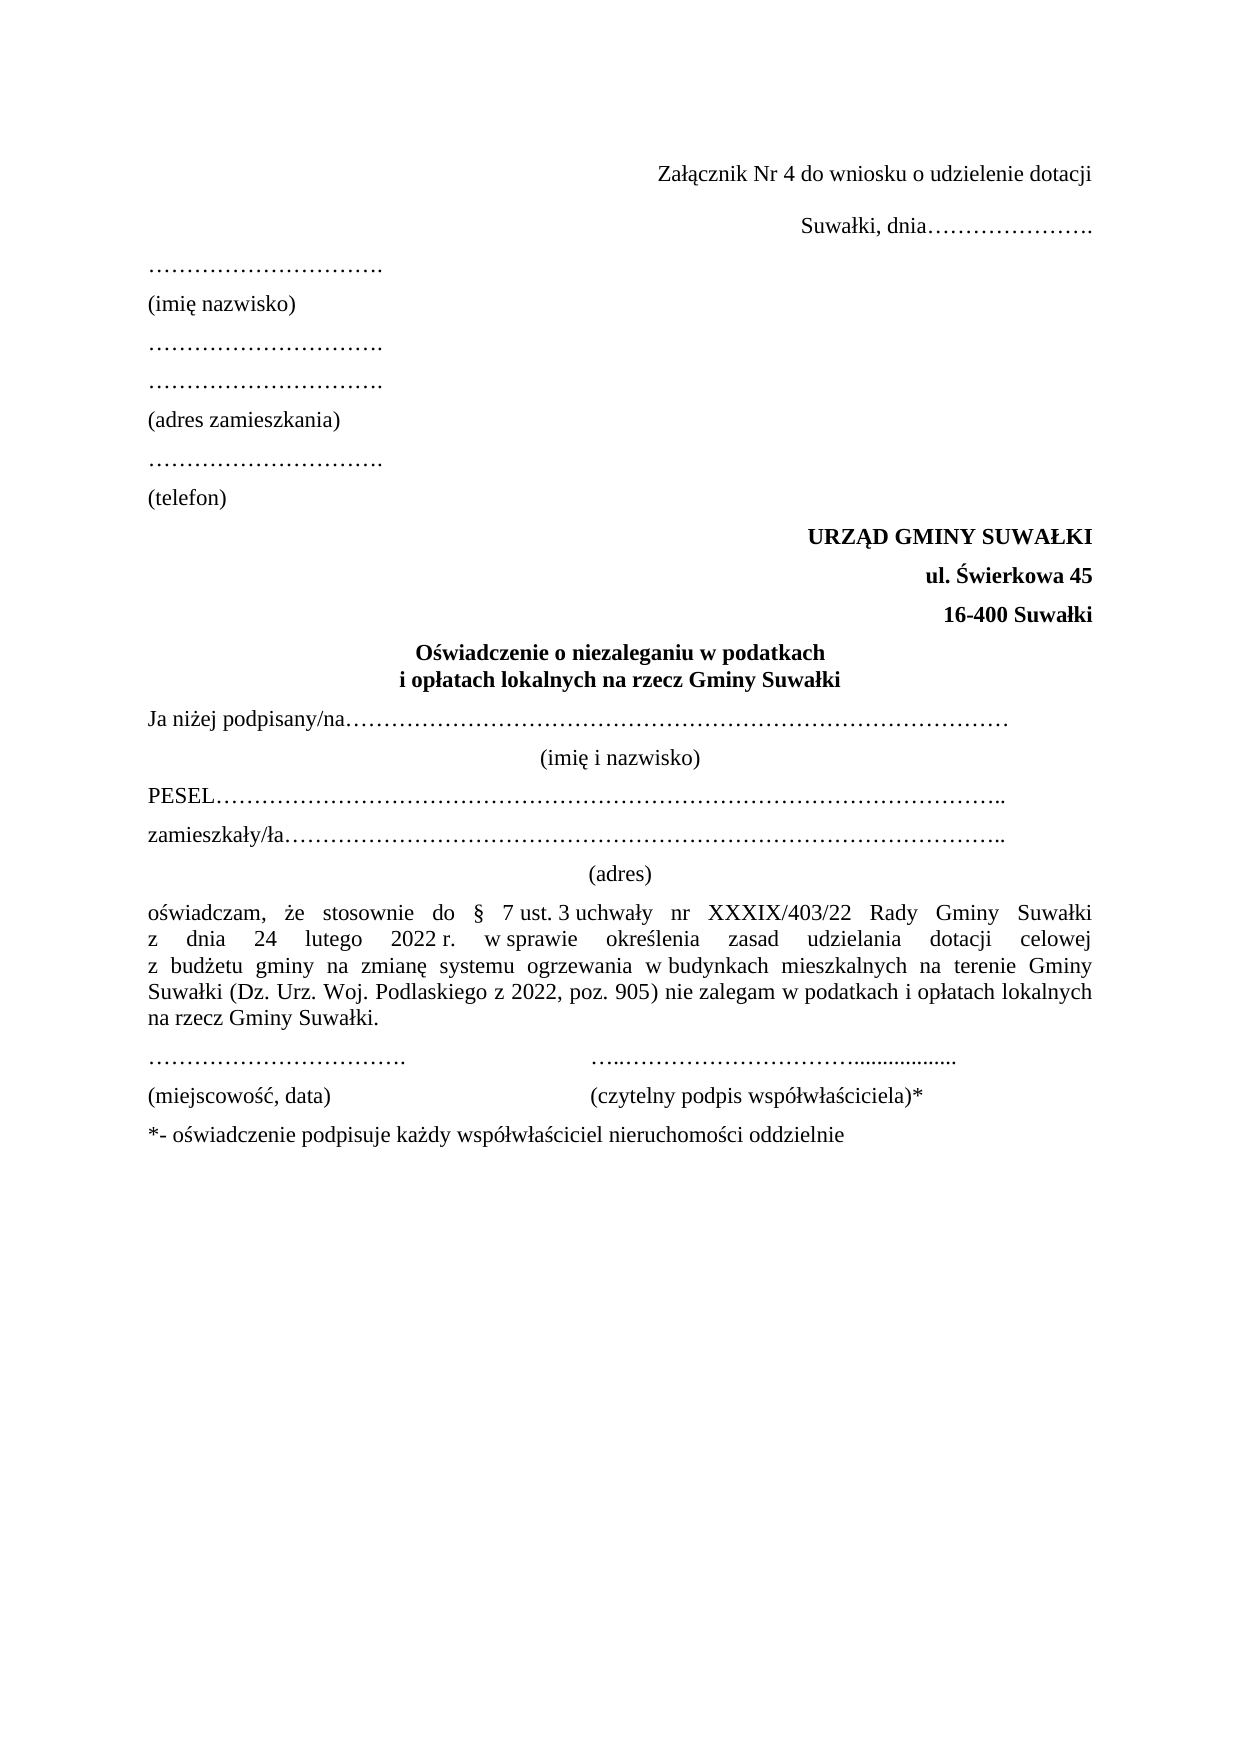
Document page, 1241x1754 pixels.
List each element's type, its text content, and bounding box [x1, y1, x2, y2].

text (adres zamieszkania) [148, 406, 1093, 433]
text …………………………. [148, 251, 1093, 277]
text PESEL………………………………………………………………………………………….. [148, 782, 1093, 809]
text …………………………. [148, 329, 1093, 355]
text URZĄD GMINY SUWAŁKI [148, 523, 1093, 549]
text …………………………. [148, 367, 1093, 394]
text 16-400 Suwałki [148, 601, 1093, 627]
text (adres) [148, 860, 1093, 886]
text (telefon) [148, 484, 1093, 510]
text zamieszkały/ła………………………………………………………………………………….. [148, 821, 1093, 848]
text *- oświadczenie podpisuje każdy współwłaściciel nieruchomości oddzielnie [148, 1121, 1093, 1147]
text …………………………. [148, 445, 1093, 472]
text Załącznik Nr 4 do wniosku o udzielenie dotacji [657, 160, 1093, 186]
text ul. Świerkowa 45 [148, 562, 1093, 588]
text (imię i nazwisko) [148, 743, 1093, 770]
text oświadczam, że stosownie do § 7 ust. 3 uchwały nr XXXIX/403/22 Rady Gminy Suwałki z dnia 24 lutego 2022 r. w sprawie określenia zasad udzielania dotacji celowej z budżetu gminy na zmianę systemu ogrzewania w budynkach mieszkalnych na terenie Gminy Suwałki (Dz. Urz. Woj. Podlaskiego z 2022, poz. 905) nie zalegam w podatkach i opłatach lokalnych na rzecz Gminy Suwałki. [148, 899, 1093, 1031]
text (imię nazwisko) [148, 290, 1093, 316]
text Suwałki, dnia…………………. [148, 212, 1093, 238]
text Ja niżej podpisany/na…………………………………………………………………………… [148, 705, 1093, 731]
text (miejscowość, data) (czytelny podpis współwłaściciela)* [148, 1082, 1093, 1108]
text Oświadczenie o niezaleganiu w podatkach i opłatach lokalnych na rzecz Gminy Suwałki [148, 639, 1093, 692]
text ……………………………. …..………………………….................. [148, 1043, 1093, 1069]
